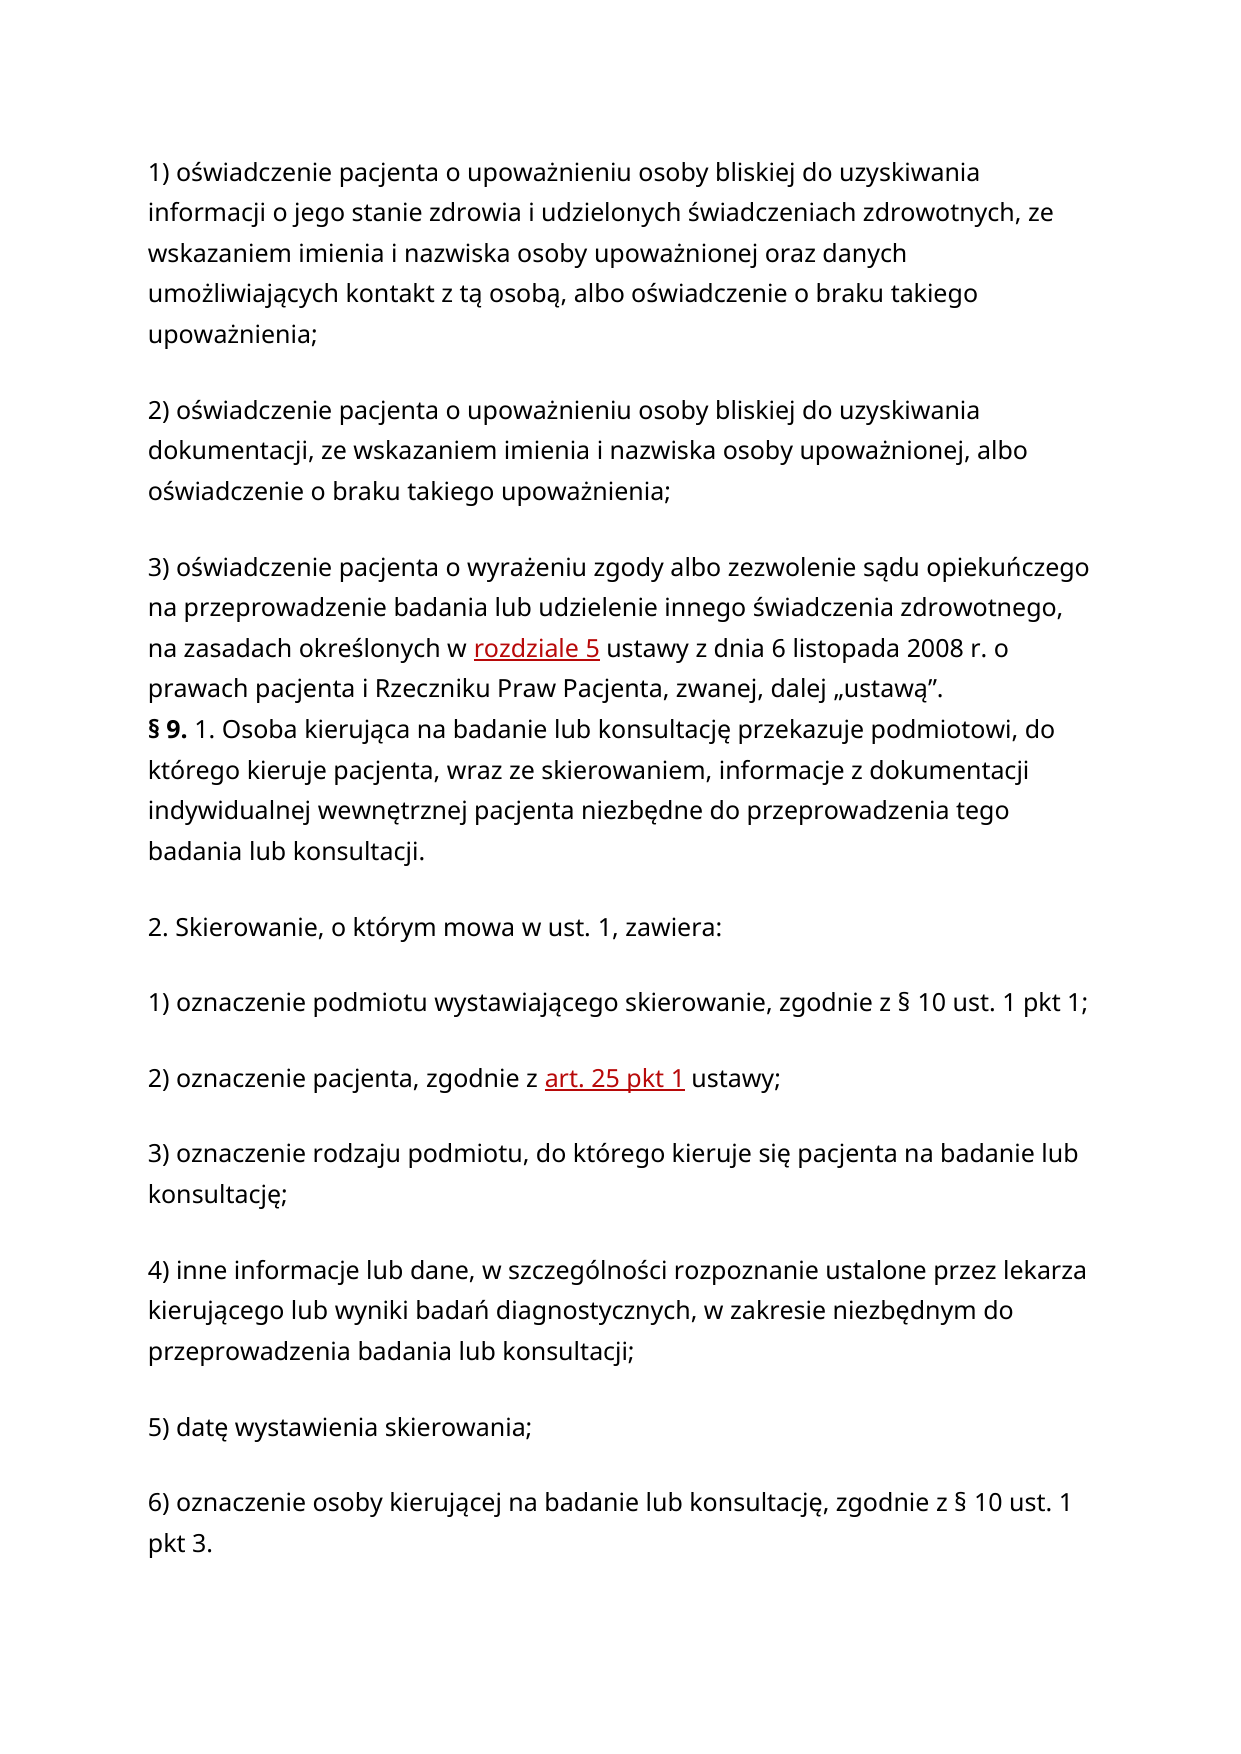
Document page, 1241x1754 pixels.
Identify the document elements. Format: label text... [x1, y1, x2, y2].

text 2) oświadczenie pacjenta o upoważnieniu osoby bliskiej do uzyskiwania dokumentacji, ze wskazaniem imienia i nazwiska osoby upoważnionej, albo oświadczenie o braku takiego upoważnienia; [148, 386, 1093, 508]
text 5) datę wystawienia skierowania; [148, 1403, 1093, 1443]
text § 9. 1. Osoba kierująca na badanie lub konsultację przekazuje podmiotowi, do którego kieruje pacjenta, wraz ze skierowaniem, informacje z dokumentacji indywidualnej wewnętrznej pacjenta niezbędne do przeprowadzenia tego badania lub konsultacji. [148, 705, 1093, 868]
text 2) oznaczenie pacjenta, zgodnie z art. 25 pkt 1 ustawy; [148, 1054, 1093, 1094]
text 4) inne informacje lub dane, w szczególności rozpoznanie ustalone przez lekarza kierującego lub wyniki badań diagnostycznych, w zakresie niezbędnym do przeprowadzenia badania lub konsultacji; [148, 1246, 1093, 1368]
text 3) oznaczenie rodzaju podmiotu, do którego kieruje się pacjenta na badanie lub konsultację; [148, 1129, 1093, 1211]
text 1) oznaczenie podmiotu wystawiającego skierowanie, zgodnie z § 10 ust. 1 pkt 1; [148, 978, 1093, 1019]
text 2. Skierowanie, o którym mowa w ust. 1, zawiera: [148, 903, 1093, 943]
text 6) oznaczenie osoby kierującej na badanie lub konsultację, zgodnie z § 10 ust. 1 pkt 3. [148, 1478, 1093, 1559]
text 3) oświadczenie pacjenta o wyrażeniu zgody albo zezwolenie sądu opiekuńczego na przeprowadzenie badania lub udzielenie innego świadczenia zdrowotnego, na zasadach określonych w rozdziale 5 ustawy z dnia 6 listopada 2008 r. o prawach pacjenta i Rzeczniku Praw Pacjenta, zwanej, dalej „ustawą”. [148, 543, 1093, 705]
text 1) oświadczenie pacjenta o upoważnieniu osoby bliskiej do uzyskiwania informacji o jego stanie zdrowia i udzielonych świadczeniach zdrowotnych, ze wskazaniem imienia i nazwiska osoby upoważnionej oraz danych umożliwiających kontakt z tą osobą, albo oświadczenie o braku takiego upoważnienia; [148, 148, 1093, 351]
